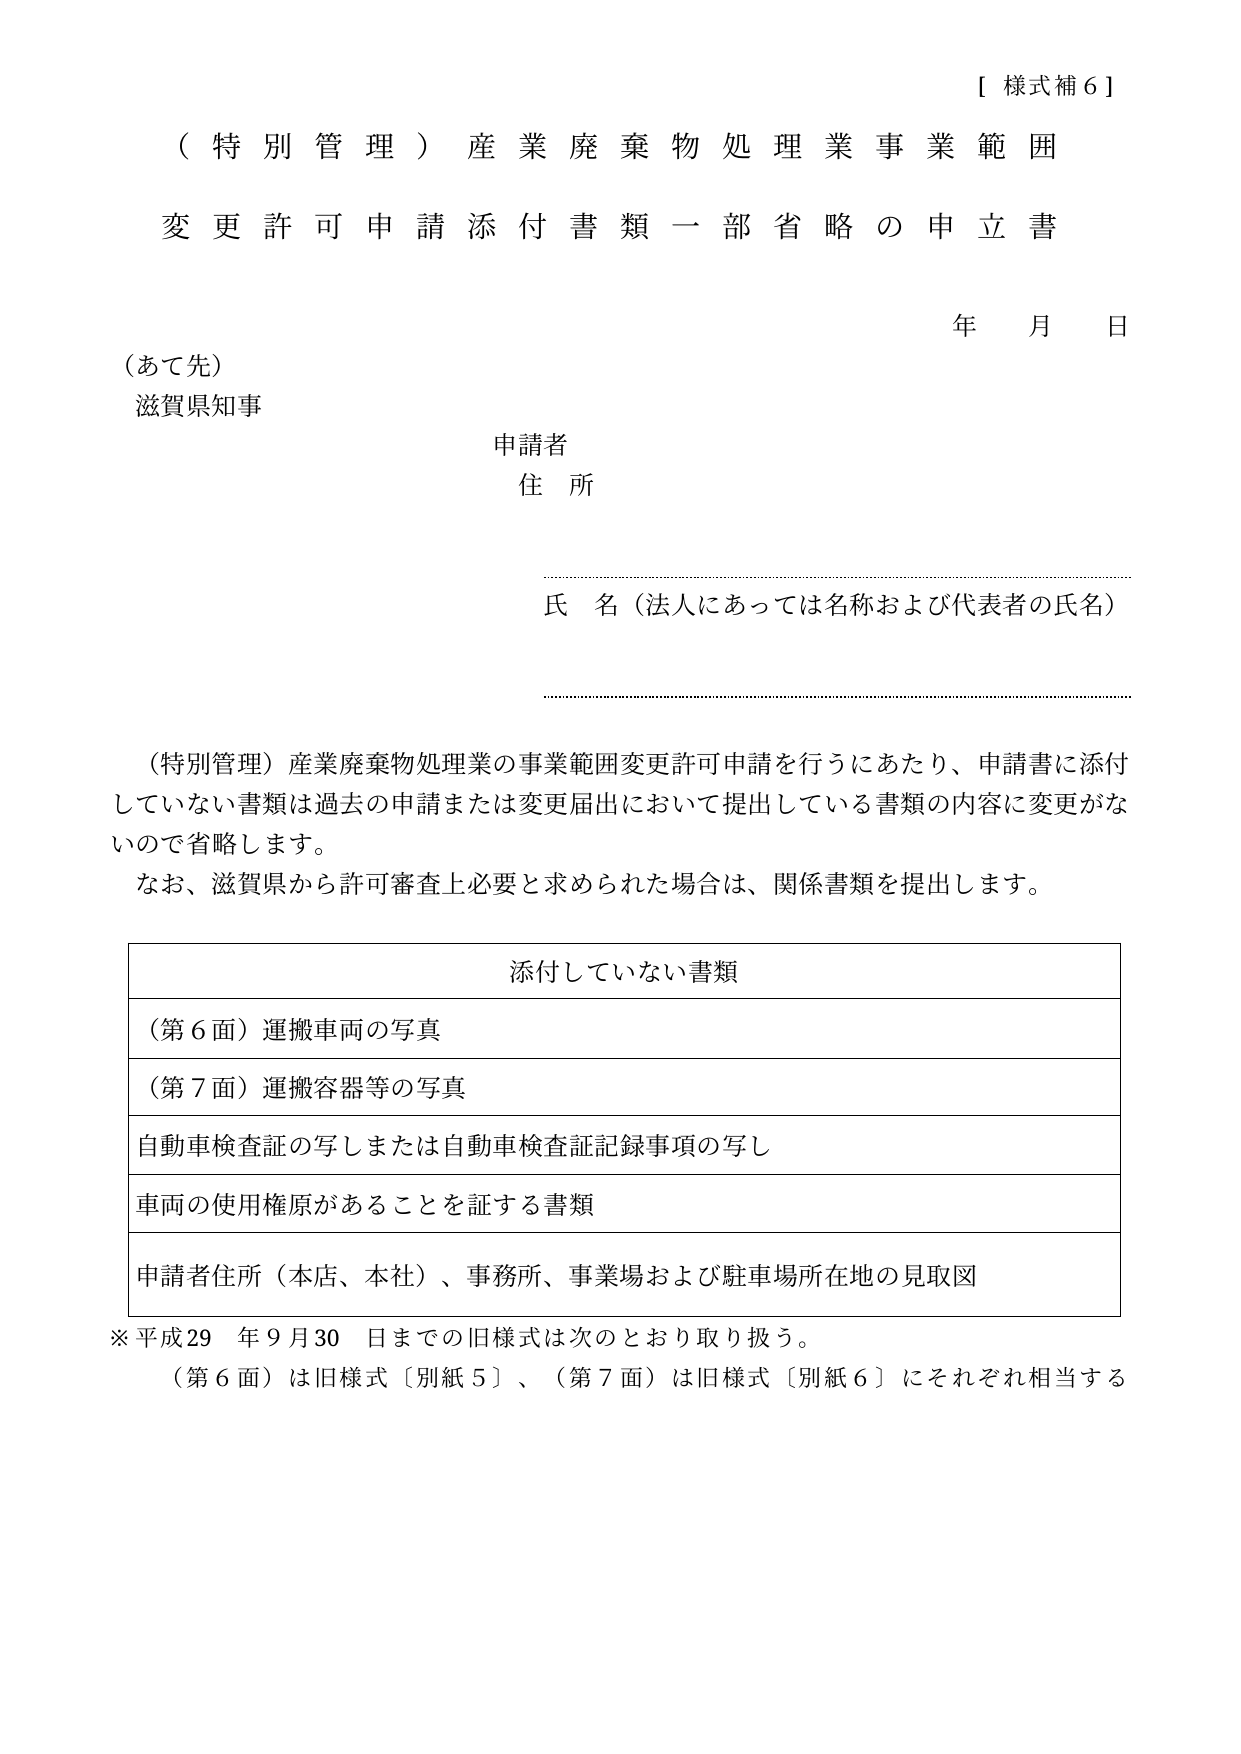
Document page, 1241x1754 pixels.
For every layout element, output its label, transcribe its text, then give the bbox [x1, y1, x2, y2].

text 年 月 日 [110, 304, 1131, 344]
text 住 所 [110, 464, 1131, 504]
table_cell 自動車検査証の写しまたは自動車検査証記録事項の写し [129, 1116, 1120, 1174]
table_cell 車両の使用権原があることを証する書類 [129, 1175, 1120, 1232]
text （特別管理）産業廃棄物処理業の事業範囲変更許可申請を行うにあたり、申請書に添付していない書類は過去の申請または変更届出において提出している書類の内容に変更がないので省略します。 [110, 743, 1131, 863]
text 変更許可申請添付書類一部省略の申立書 [110, 185, 1131, 264]
text 滋賀県知事 [110, 384, 1131, 424]
text [様式補６] [110, 65, 1131, 105]
text （特別管理）産業廃棄物処理業事業範囲 [110, 105, 1131, 185]
text （あて先） [110, 344, 1131, 384]
table_cell 申請者住所（本店、本社）、事務所、事業場および駐車場所在地の見取図 [129, 1233, 1120, 1316]
table_header 添付していない書類 [129, 944, 1120, 998]
text 氏 名（法人にあっては名称および代表者の氏名） [110, 584, 1131, 623]
text 申請者 [110, 424, 1131, 464]
text ※平成29年９月30日までの旧様式は次のとおり取り扱う。 [110, 1317, 1131, 1357]
table_cell （第７面）運搬容器等の写真 [129, 1059, 1120, 1115]
text なお、滋賀県から許可審査上必要と求められた場合は、関係書類を提出します。 [110, 863, 1131, 903]
text （第６面）は旧様式〔別紙５〕、（第７面）は旧様式〔別紙６〕にそれぞれ相当する [110, 1357, 1131, 1397]
table_cell （第６面）運搬車両の写真 [129, 999, 1120, 1058]
